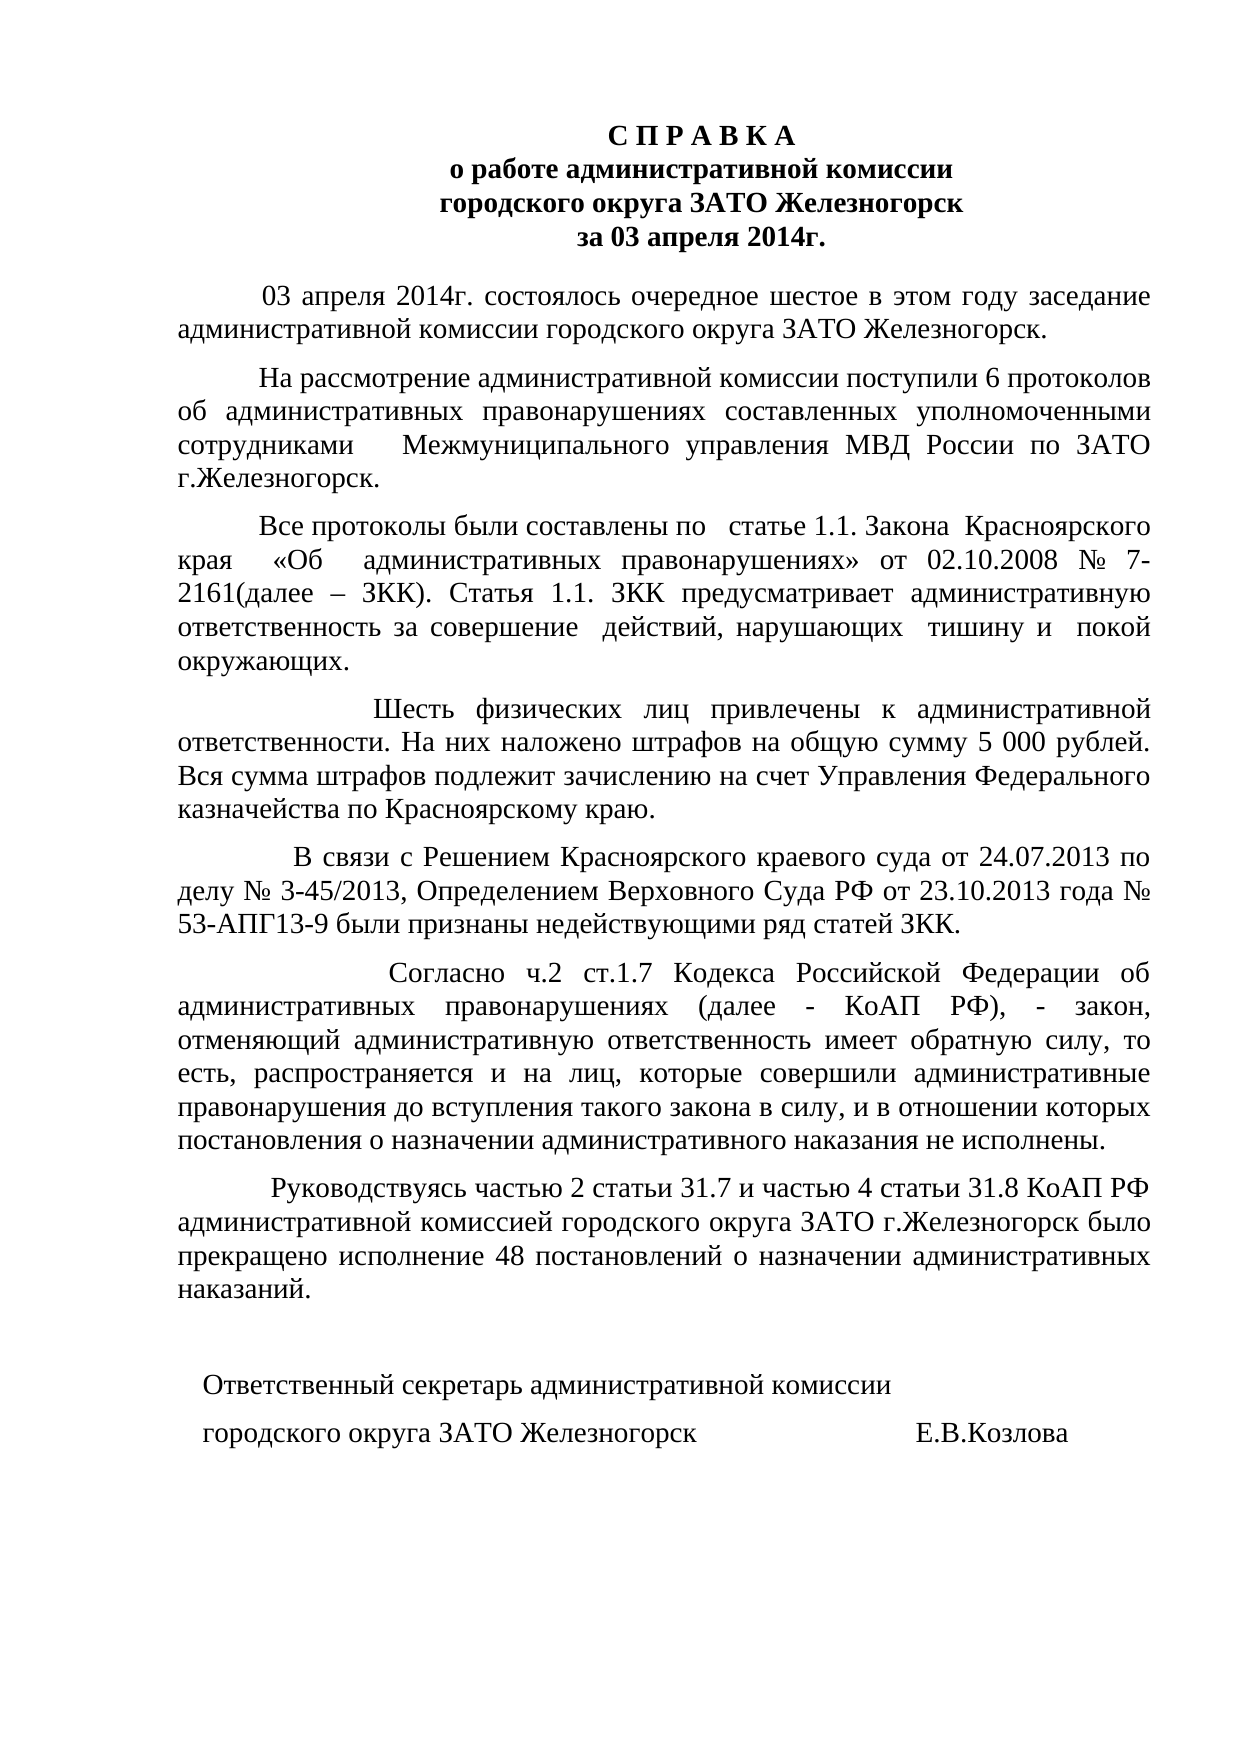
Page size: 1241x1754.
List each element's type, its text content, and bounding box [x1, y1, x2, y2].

text Согласно ч.2 ст.1.7 Кодекса Российской Федерации об административных правонарушениях (далее - КоАП РФ), - закон, отменяющий административную ответственность имеет обратную силу, то есть, распространяется и на лиц, которые совершили административные правонарушения до вступления такого закона в силу, и в отношении которых постановления о назначении административного наказания не исполнены. [177, 955, 1152, 1156]
text городского округа ЗАТО Железногорск [177, 185, 1152, 219]
text Ответственный секретарь административной комиссии [177, 1367, 1152, 1401]
text С П Р А В К А [177, 118, 1152, 152]
text городского округа ЗАТО Железногорск Е.В.Козлова [177, 1416, 1152, 1449]
text о работе административной комиссии [177, 152, 1152, 185]
text Шесть физических лиц привлечены к административной ответственности. На них наложено штрафов на общую сумму 5 000 рублей. Вся сумма штрафов подлежит зачислению на счет Управления Федерального казначейства по Красноярскому краю. [177, 691, 1152, 825]
text 03 апреля 2014г. состоялось очередное шестое в этом году заседание административной комиссии городского округа ЗАТО Железногорск. [177, 278, 1152, 345]
text Руководствуясь частью 2 статьи 31.7 и частью 4 статьи 31.8 КоАП РФ административной комиссией городского округа ЗАТО г.Железногорск было прекращено исполнение 48 постановлений о назначении административных наказаний. [177, 1171, 1152, 1305]
text В связи с Решением Красноярского краевого суда от 24.07.2013 по делу № 3-45/2013, Определением Верховного Суда РФ от 23.10.2013 года № 53-АПГ13-9 были признаны недействующими ряд статей ЗКК. [177, 839, 1152, 940]
text за 03 апреля 2014г. [177, 219, 1152, 252]
text На рассмотрение административной комиссии поступили 6 протоколов об административных правонарушениях составленных уполномоченными сотрудниками Межмуниципального управления МВД России по ЗАТО г.Железногорск. [177, 360, 1152, 494]
text Все протоколы были составлены по статье 1.1. Закона Красноярского края «Об административных правонарушениях» от 02.10.2008 № 7-2161(далее – ЗКК). Статья 1.1. ЗКК предусматривает административную ответственность за совершение действий, нарушающих тишину и покой окружающих. [177, 508, 1152, 676]
